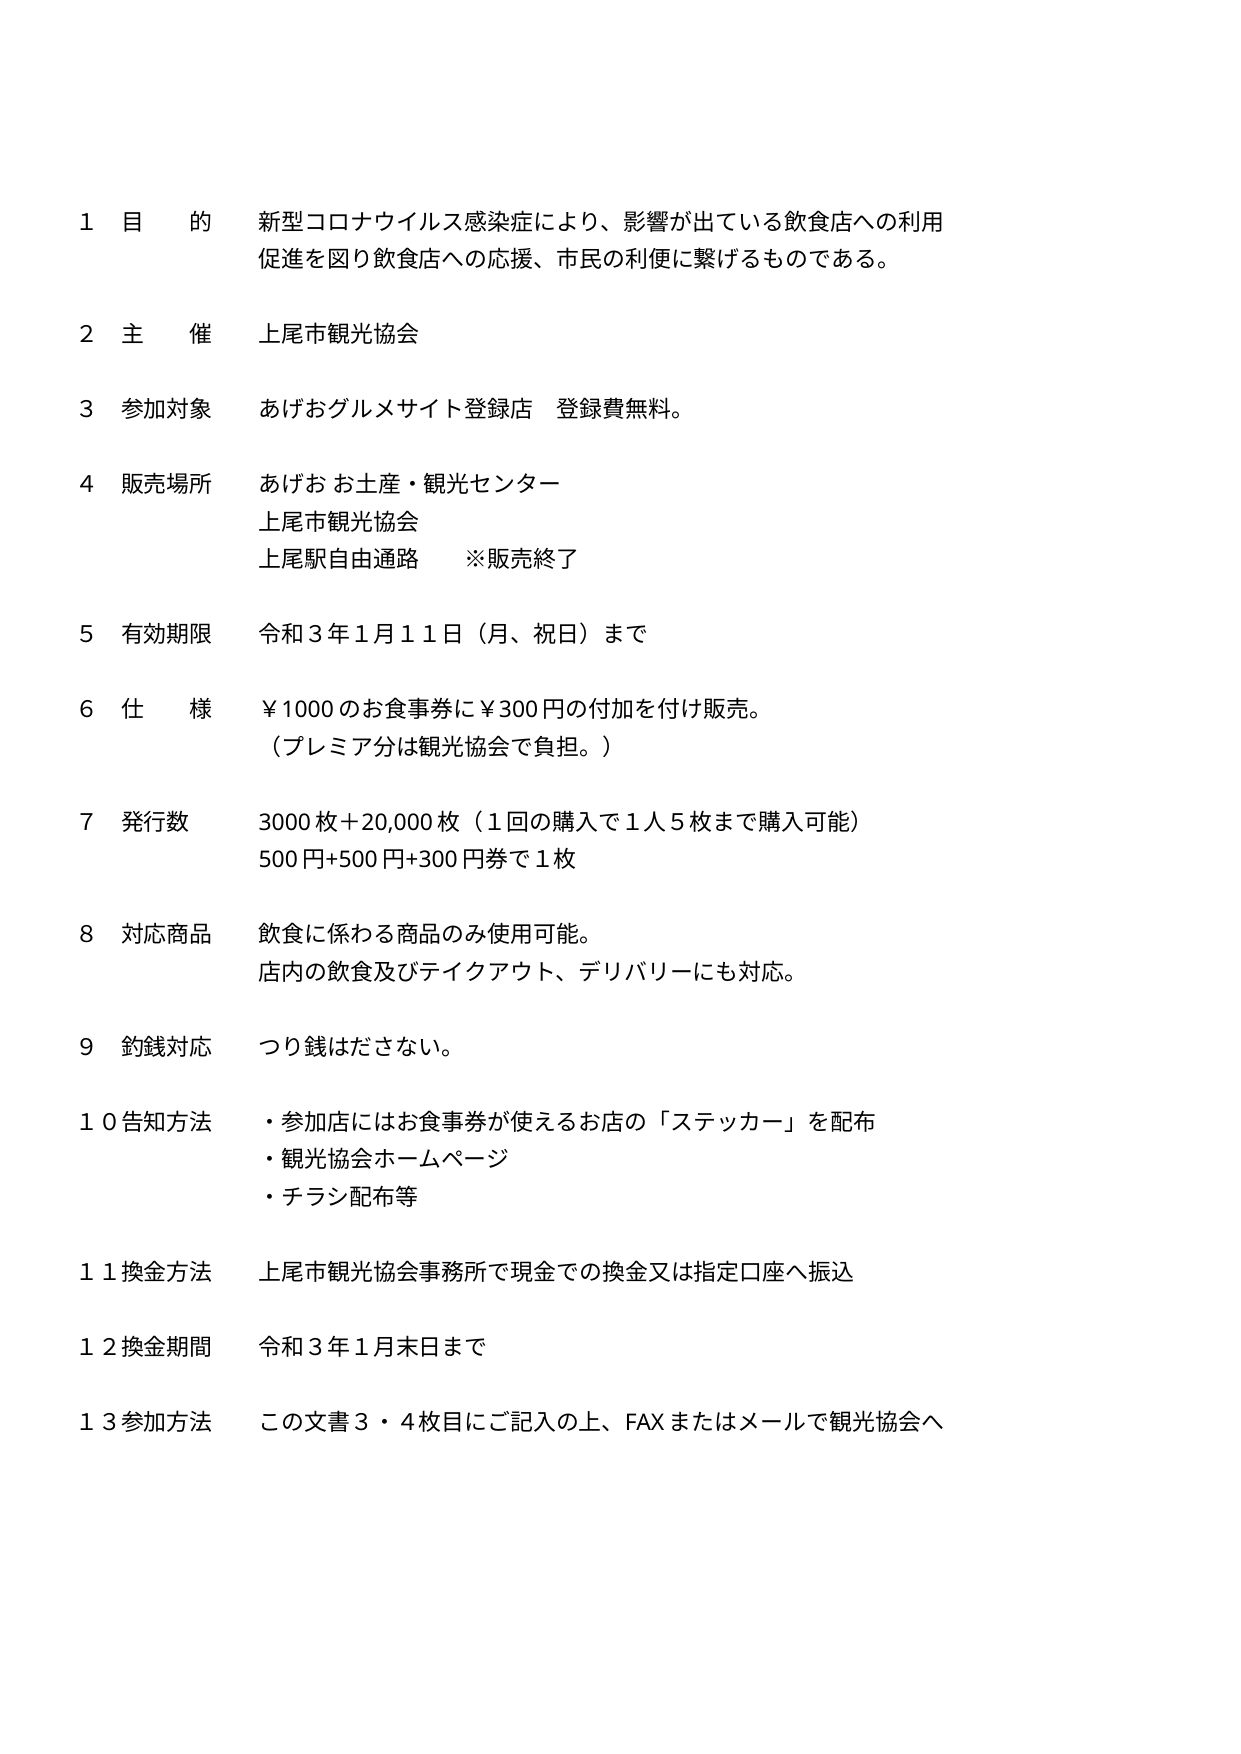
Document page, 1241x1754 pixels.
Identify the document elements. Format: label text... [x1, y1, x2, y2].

text 店内の飲食及びテイクアウト、デリバリーにも対応。 [75, 951, 1165, 989]
text 促進を図り飲食店への応援、市民の利便に繋げるものである。 [75, 239, 1165, 276]
text ・観光協会ホームページ [75, 1139, 1165, 1176]
text ５ 有効期限 令和３年１月１１日（月、祝日）まで [75, 614, 1165, 651]
text ７ 発行数 3000枚＋20,000枚（１回の購入で１人５枚まで購入可能） [75, 801, 1165, 839]
text ８ 対応商品 飲食に係わる商品のみ使用可能。 [75, 914, 1165, 951]
text ２ 主 催 上尾市観光協会 [75, 314, 1165, 351]
text （プレミア分は観光協会で負担。） [75, 726, 1165, 764]
text ６ 仕 様 ￥1000のお食事券に￥300円の付加を付け販売。 [75, 689, 1165, 726]
text １３参加方法 この文書３・４枚目にご記入の上、FAXまたはメールで観光協会へ [75, 1401, 1165, 1439]
text 上尾駅自由通路 ※販売終了 [75, 539, 1165, 576]
text １２換金期間 令和３年１月末日まで [75, 1326, 1165, 1364]
text 500円+500円+300円券で１枚 [75, 839, 1165, 876]
text ９ 釣銭対応 つり銭はださない。 [75, 1026, 1165, 1064]
text ３ 参加対象 あげおグルメサイト登録店 登録費無料。 [75, 389, 1165, 426]
text １１換金方法 上尾市観光協会事務所で現金での換金又は指定口座へ振込 [75, 1251, 1165, 1289]
text ４ 販売場所 あげお お土産・観光センター [75, 464, 1165, 501]
text １０告知方法 ・参加店にはお食事券が使えるお店の「ステッカー」を配布 [75, 1101, 1165, 1139]
text ・チラシ配布等 [75, 1176, 1165, 1214]
text 上尾市観光協会 [75, 501, 1165, 539]
text １ 目 的 新型コロナウイルス感染症により、影響が出ている飲食店への利用 [75, 201, 1165, 239]
